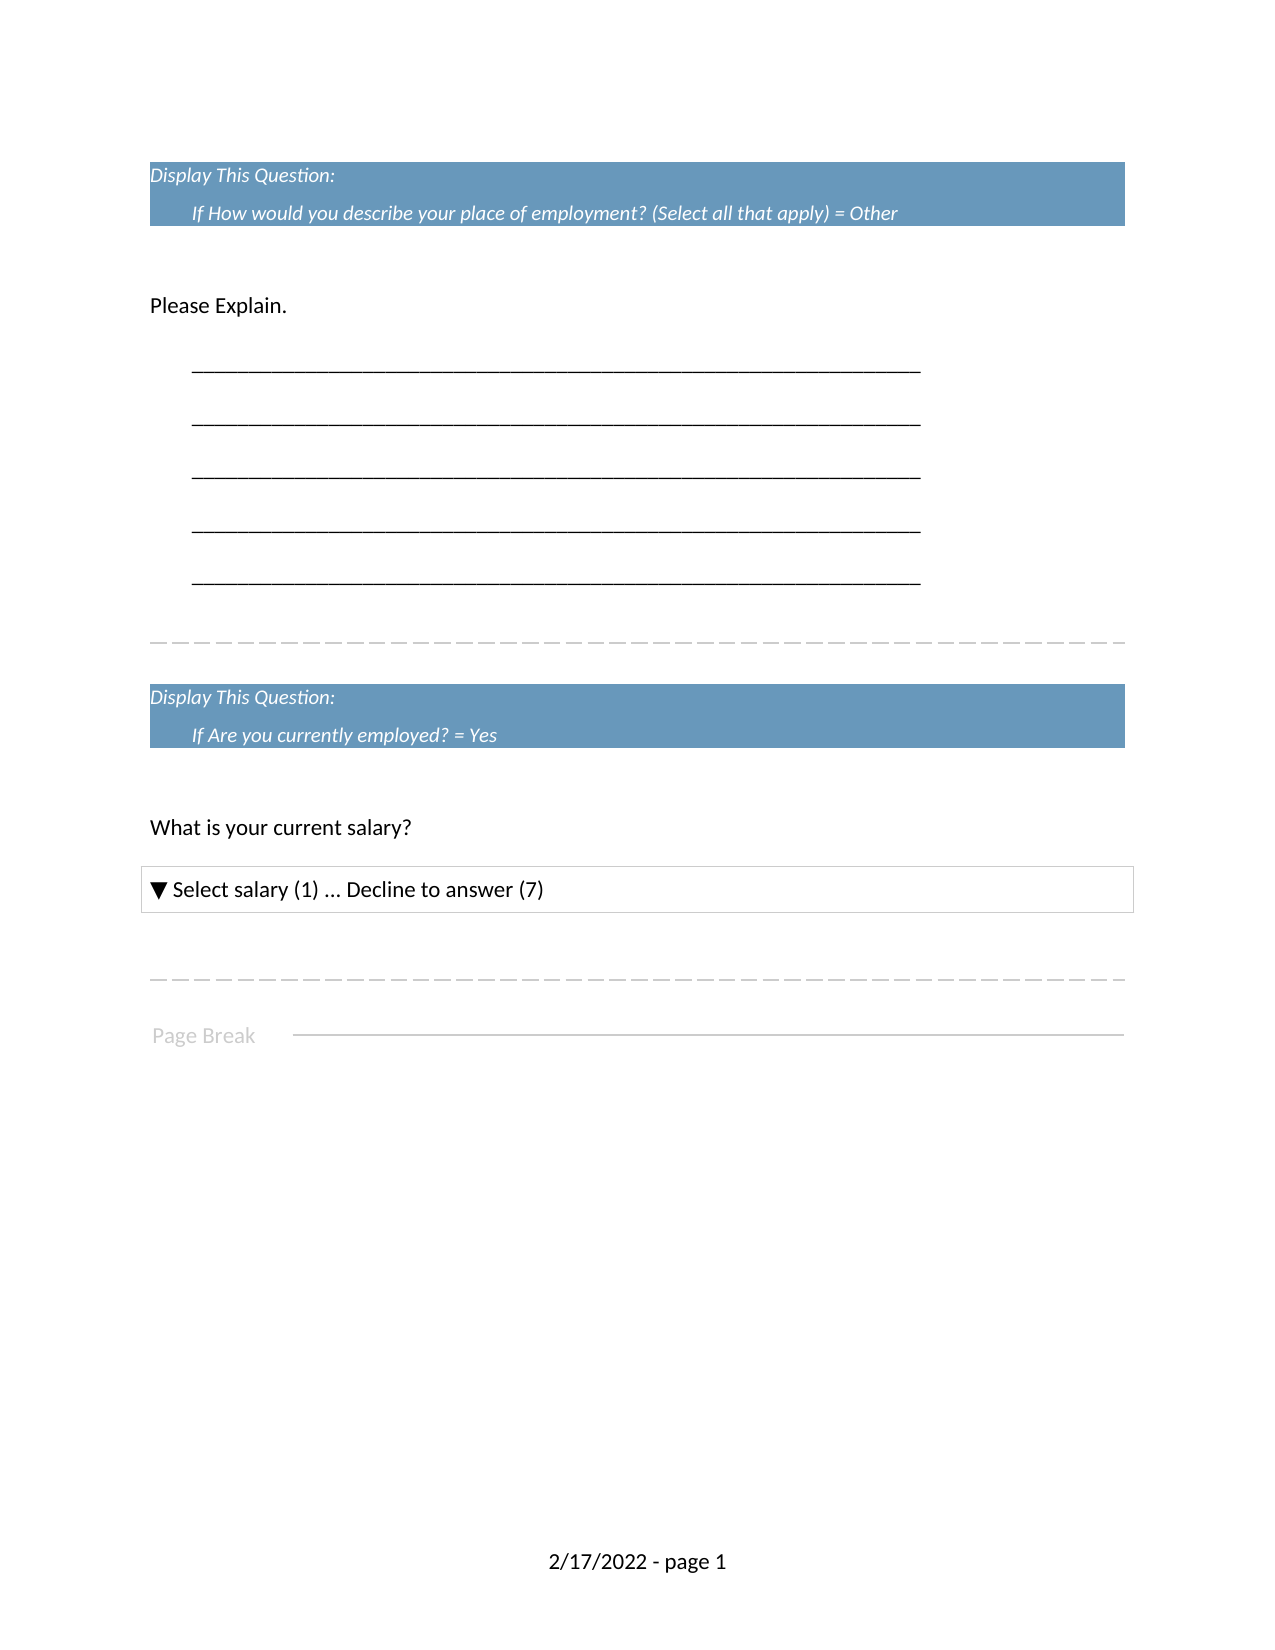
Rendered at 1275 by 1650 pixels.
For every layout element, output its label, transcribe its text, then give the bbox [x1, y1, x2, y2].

text Display This Question: [150, 684, 1125, 710]
text If Are you currently employed? = Yes [150, 722, 1125, 748]
text Please Explain. [150, 291, 1125, 319]
text ________________________________________________________________ [150, 454, 1125, 483]
text ________________________________________________________________ [150, 348, 1125, 377]
text Display This Question: [150, 162, 1125, 188]
text ________________________________________________________________ [150, 561, 1125, 589]
table_header [291, 1021, 1125, 1074]
text ________________________________________________________________ [150, 508, 1125, 536]
table_header Page Break [151, 1021, 291, 1074]
text If How would you describe your place of employment? (Select all that apply) = Other [150, 200, 1125, 226]
text ▼ Select salary (1) ... Decline to answer (7) [142, 867, 1133, 912]
text What is your current salary? [150, 813, 1125, 841]
text ________________________________________________________________ [150, 402, 1125, 429]
